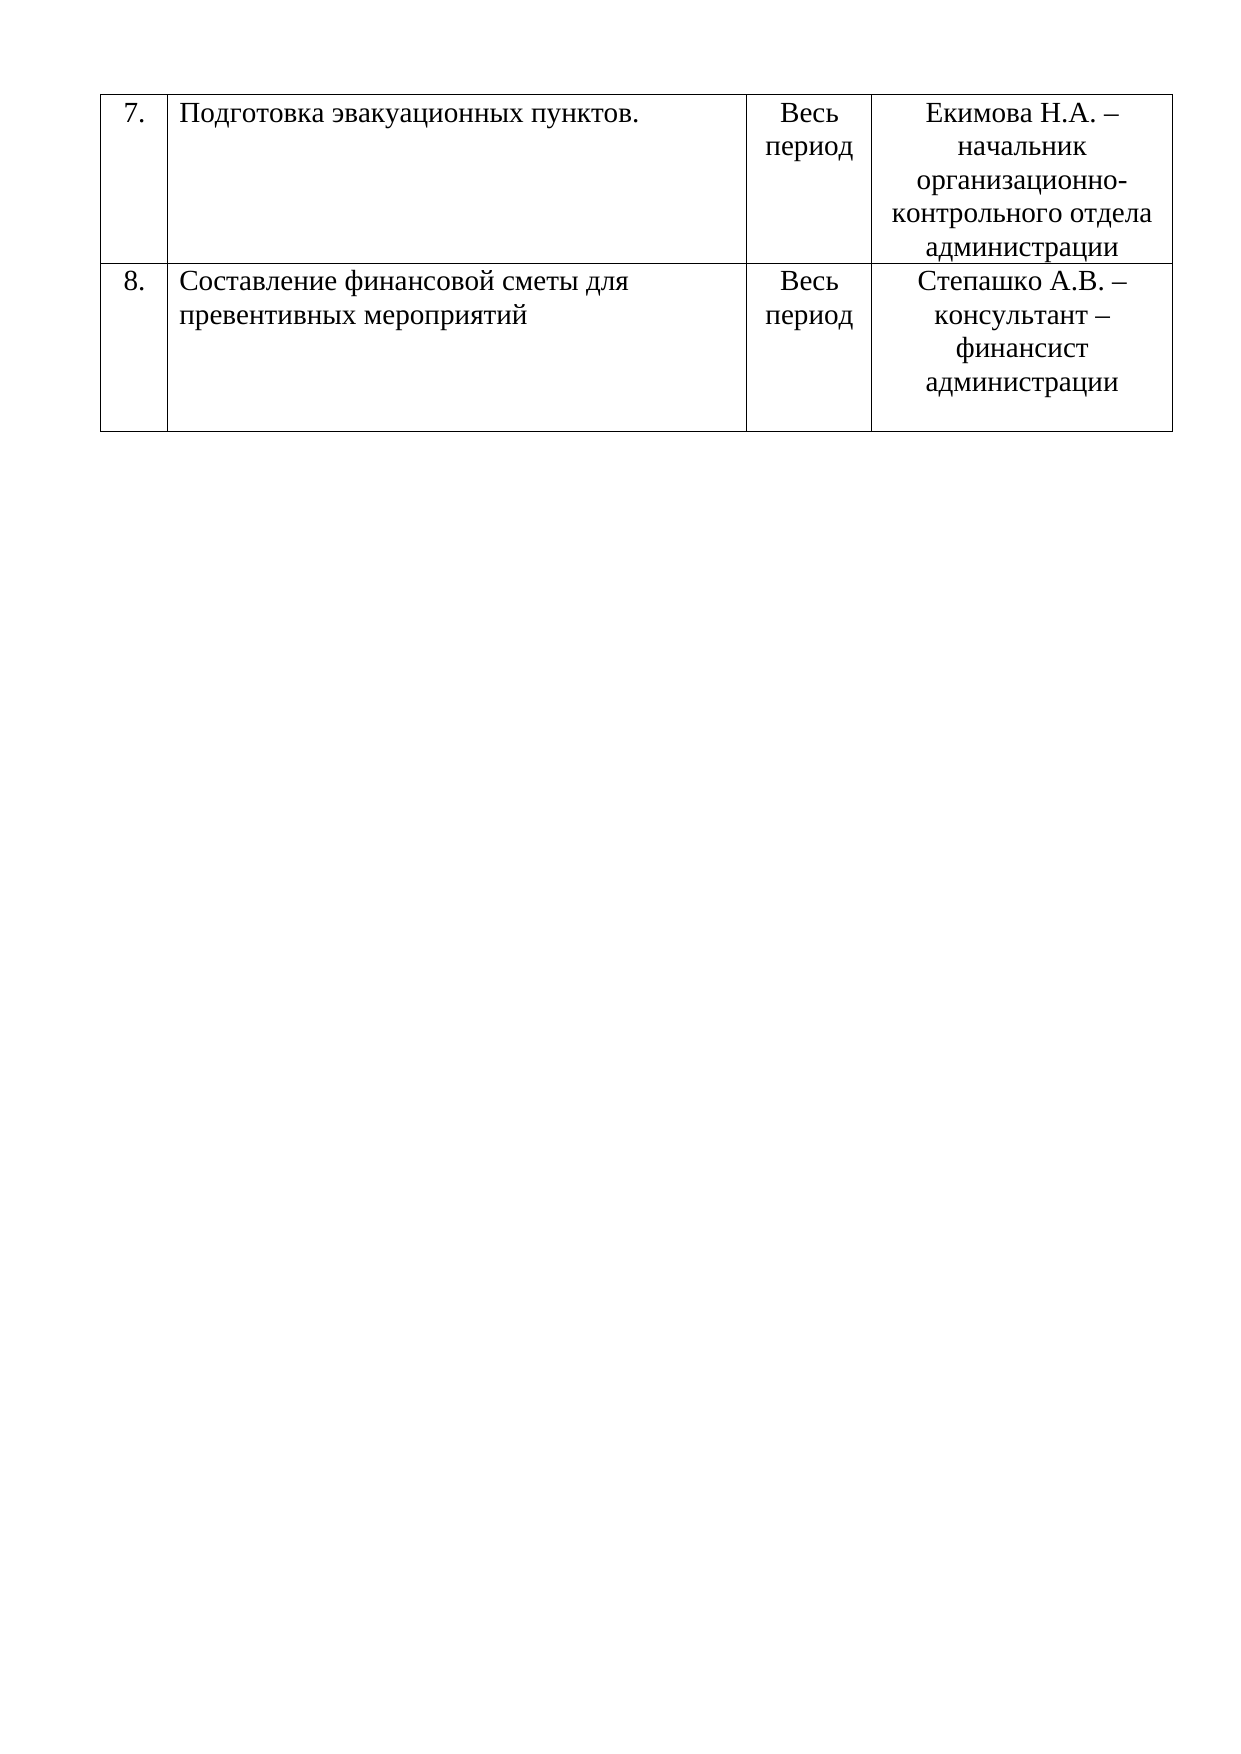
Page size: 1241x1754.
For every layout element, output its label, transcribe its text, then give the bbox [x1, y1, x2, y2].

table_cell Составление финансовой сметы для превентивных мероприятий [168, 264, 746, 431]
table_cell Степашко А.В. – консультант – финансист администрации [872, 264, 1172, 431]
table_cell Весь период [747, 264, 871, 431]
table_cell 8. [101, 264, 167, 431]
table_cell 7. [101, 95, 167, 262]
table_cell Весь период [747, 95, 871, 262]
table_cell Екимова Н.А. – начальник организационно-контрольного отдела администрации [872, 95, 1172, 262]
table_cell Подготовка эвакуационных пунктов. [168, 95, 746, 262]
